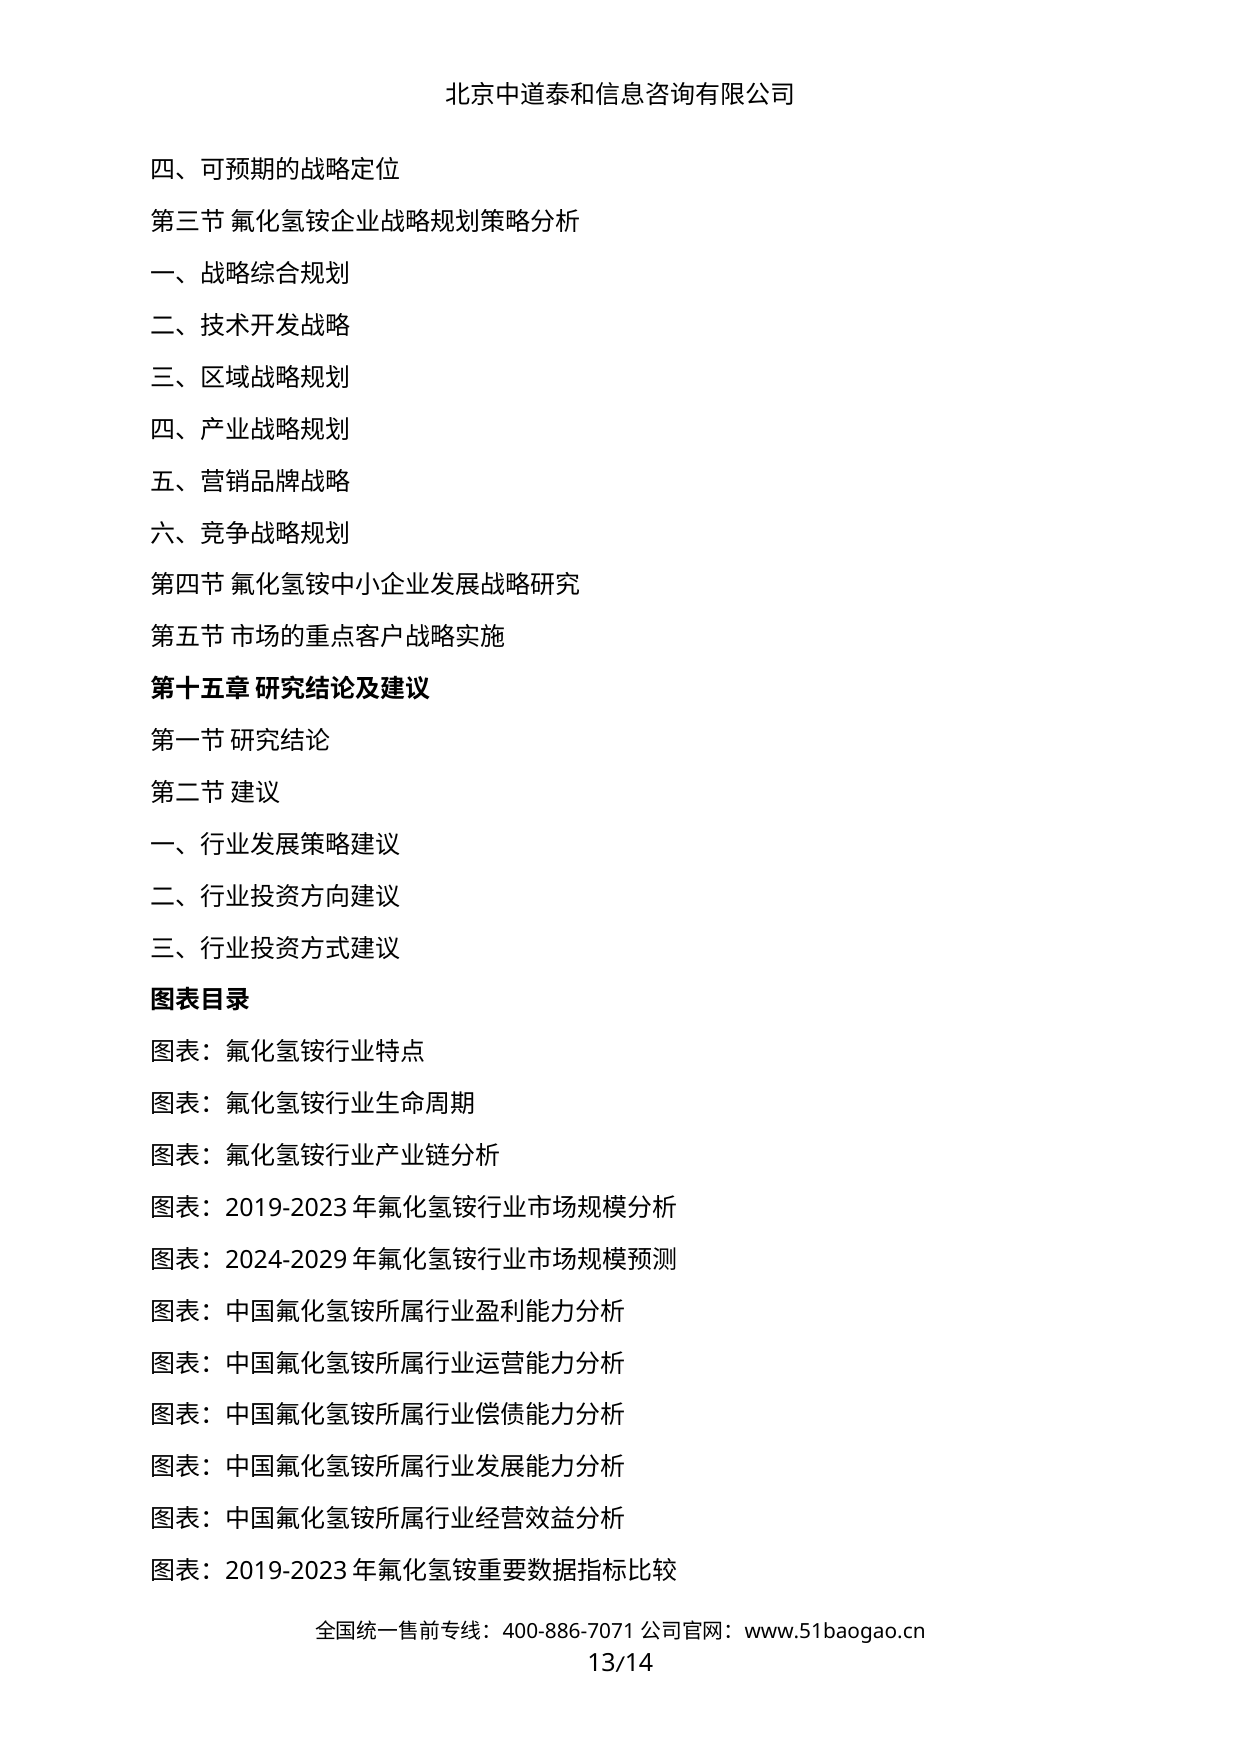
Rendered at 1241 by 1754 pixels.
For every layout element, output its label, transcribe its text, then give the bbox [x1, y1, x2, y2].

text 第一节 研究结论 [150, 721, 1090, 757]
text 四、可预期的战略定位 [150, 150, 1090, 186]
text 图表：中国氟化氢铵所属行业发展能力分析 [150, 1447, 1090, 1483]
text 四、产业战略规划 [150, 409, 1090, 446]
text 三、区域战略规划 [150, 357, 1090, 394]
text 第三节 氟化氢铵企业战略规划策略分析 [150, 202, 1090, 238]
text 图表：2024-2029年氟化氢铵行业市场规模预测 [150, 1239, 1090, 1276]
text 图表：氟化氢铵行业产业链分析 [150, 1136, 1090, 1172]
text 五、营销品牌战略 [150, 461, 1090, 497]
text 图表：氟化氢铵行业特点 [150, 1032, 1090, 1068]
text 第四节 氟化氢铵中小企业发展战略研究 [150, 565, 1090, 601]
text 一、战略综合规划 [150, 254, 1090, 290]
text 二、技术开发战略 [150, 306, 1090, 342]
text 图表：中国氟化氢铵所属行业偿债能力分析 [150, 1395, 1090, 1431]
text 一、行业发展策略建议 [150, 824, 1090, 861]
text 图表：中国氟化氢铵所属行业盈利能力分析 [150, 1291, 1090, 1327]
text 图表：中国氟化氢铵所属行业经营效益分析 [150, 1499, 1090, 1535]
text 图表：2019-2023年氟化氢铵重要数据指标比较 [150, 1551, 1090, 1587]
text 图表：中国氟化氢铵所属行业运营能力分析 [150, 1343, 1090, 1379]
text 图表目录 [150, 980, 1090, 1016]
text 图表：2019-2023年氟化氢铵行业市场规模分析 [150, 1187, 1090, 1224]
text 图表：氟化氢铵行业生命周期 [150, 1084, 1090, 1120]
text 第二节 建议 [150, 772, 1090, 809]
text 第十五章 研究结论及建议 [150, 669, 1090, 705]
text 二、行业投资方向建议 [150, 876, 1090, 912]
text 六、竞争战略规划 [150, 513, 1090, 549]
text 三、行业投资方式建议 [150, 928, 1090, 964]
text 第五节 市场的重点客户战略实施 [150, 617, 1090, 653]
